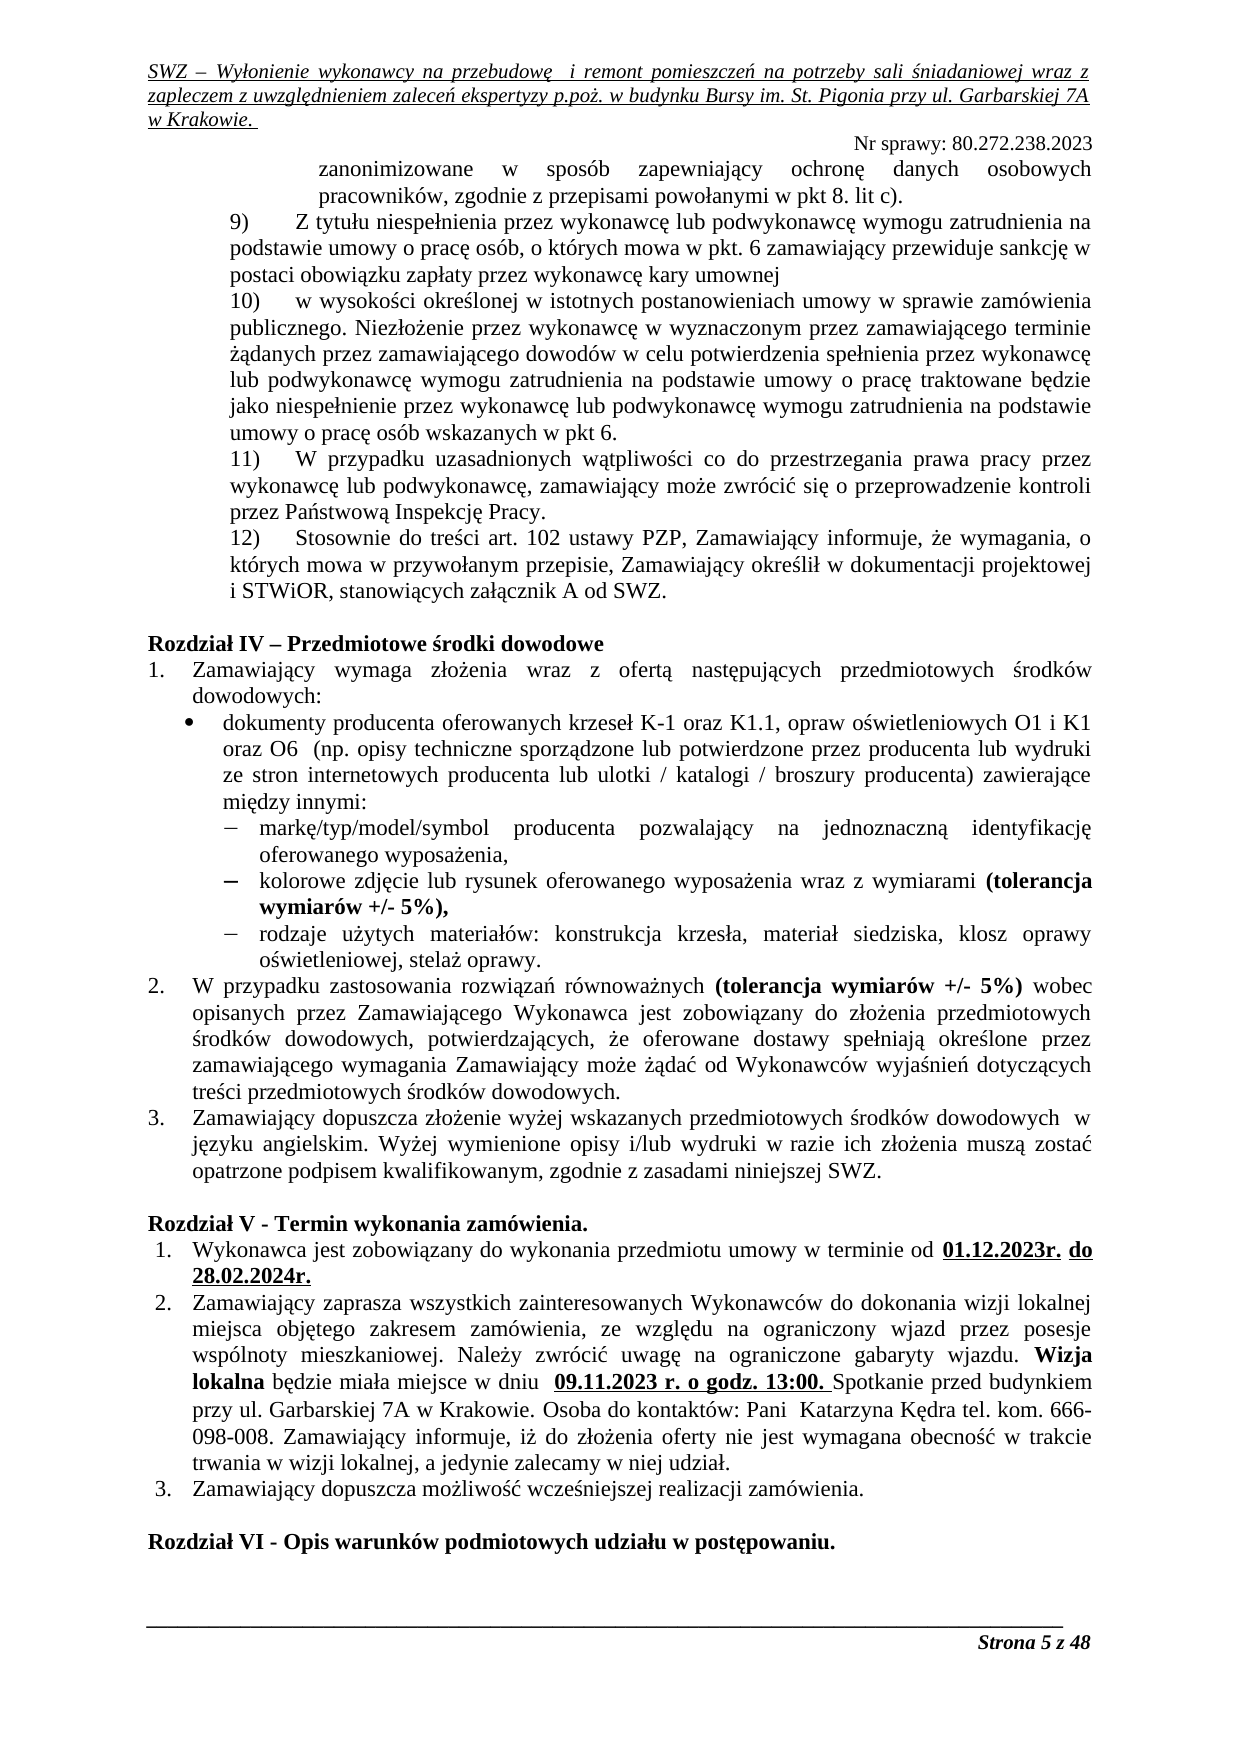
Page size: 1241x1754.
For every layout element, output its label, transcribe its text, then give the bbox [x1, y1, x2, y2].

text Rozdział VI - Opis warunków podmiotowych udziału w postępowaniu. [148, 1528, 1092, 1554]
list Zamawiający wymaga złożenia wraz z ofertą następujących przedmiotowych środków dowodowych: [148, 656, 1092, 709]
list 9) Z tytułu niespełnienia przez wykonawcę lub podwykonawcę wymogu zatrudnienia na podstawie umowy o pracę osób, o których mowa w pkt. 6 zamawiający przewiduje sankcję w postaci obowiązku zapłaty przez wykonawcę kary umownej [229, 208, 1092, 287]
list 11) W przypadku uzasadnionych wątpliwości co do przestrzegania prawa pracy przez wykonawcę lub podwykonawcę, zamawiający może zwrócić się o przeprowadzenie kontroli przez Państwową Inspekcję Pracy. [229, 445, 1092, 524]
list Zamawiający dopuszcza możliwość wcześniejszej realizacji zamówienia. [154, 1476, 1092, 1502]
list 10) w wysokości określonej w istotnych postanowieniach umowy w sprawie zamówienia publicznego. Niezłożenie przez wykonawcę w wyznaczonym przez zamawiającego terminie żądanych przez zamawiającego dowodów w celu potwierdzenia spełnienia przez wykonawcę lub podwykonawcę wymogu zatrudnienia na podstawie umowy o pracę traktowane będzie jako niespełnienie przez wykonawcę lub podwykonawcę wymogu zatrudnienia na podstawie umowy o pracę osób wskazanych w pkt 6. [229, 287, 1092, 445]
text Rozdział V - Termin wykonania zamówienia. [148, 1209, 1092, 1236]
list dokumenty producenta oferowanych krzeseł K-1 oraz K1.1, opraw oświetleniowych O1 i K1 oraz O6 (np. opisy techniczne sporządzone lub potwierdzone przez producenta lub wydruki ze stron internetowych producenta lub ulotki / katalogi / broszury producenta) zawierające między innymi: [185, 709, 1092, 814]
list 12) Stosownie do treści art. 102 ustawy PZP, Zamawiający informuje, że wymagania, o których mowa w przywołanym przepisie, Zamawiający określił w dokumentacji projektowej i STWiOR, stanowiących załącznik A od SWZ. [229, 524, 1092, 603]
list Zamawiający zaprasza wszystkich zainteresowanych Wykonawców do dokonania wizji lokalnej miejsca objętego zakresem zamówienia, ze względu na ograniczony wjazd przez posesje wspólnoty mieszkaniowej. Należy zwrócić uwagę na ograniczone gabaryty wjazdu. Wizja lokalna będzie miała miejsce w dniu 09.11.2023 r. o godz. 13:00. Spotkanie przed budynkiem przy ul. Garbarskiej 7A w Krakowie. Osoba do kontaktów: Pani Katarzyna Kędra tel. kom. 666-098-008. Zamawiający informuje, iż do złożenia oferty nie jest wymagana obecność w trakcie trwania w wizji lokalnej, a jedynie zalecamy w niej udział. [154, 1289, 1092, 1476]
list rodzaje użytych materiałów: konstrukcja krzesła, materiał siedziska, klosz oprawy oświetleniowej, stelaż oprawy. [222, 920, 1092, 972]
list Wykonawca jest zobowiązany do wykonania przedmiotu umowy w terminie od 01.12.2023r. do 28.02.2024r. [154, 1236, 1092, 1289]
text Rozdział IV – Przedmiotowe środki dowodowe [148, 630, 1092, 656]
list markę/typ/model/symbol producenta pozwalający na jednoznaczną identyfikację oferowanego wyposażenia, [222, 814, 1092, 867]
list W przypadku zastosowania rozwiązań równoważnych (tolerancja wymiarów +/- 5%) wobec opisanych przez Zamawiającego Wykonawca jest zobowiązany do złożenia przedmiotowych środków dowodowych, potwierdzających, że oferowane dostawy spełniają określone przez zamawiającego wymagania Zamawiający może żądać od Wykonawców wyjaśnień dotyczących treści przedmiotowych środków dowodowych. [148, 972, 1092, 1104]
list Zamawiający dopuszcza złożenie wyżej wskazanych przedmiotowych środków dowodowych w języku angielskim. Wyżej wymienione opisy i/lub wydruki w razie ich złożenia muszą zostać opatrzone podpisem kwalifikowanym, zgodnie z zasadami niniejszej SWZ. [148, 1104, 1092, 1183]
list kolorowe zdjęcie lub rysunek oferowanego wyposażenia wraz z wymiarami (tolerancja wymiarów +/- 5%), [222, 867, 1092, 920]
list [281, 155, 1092, 208]
